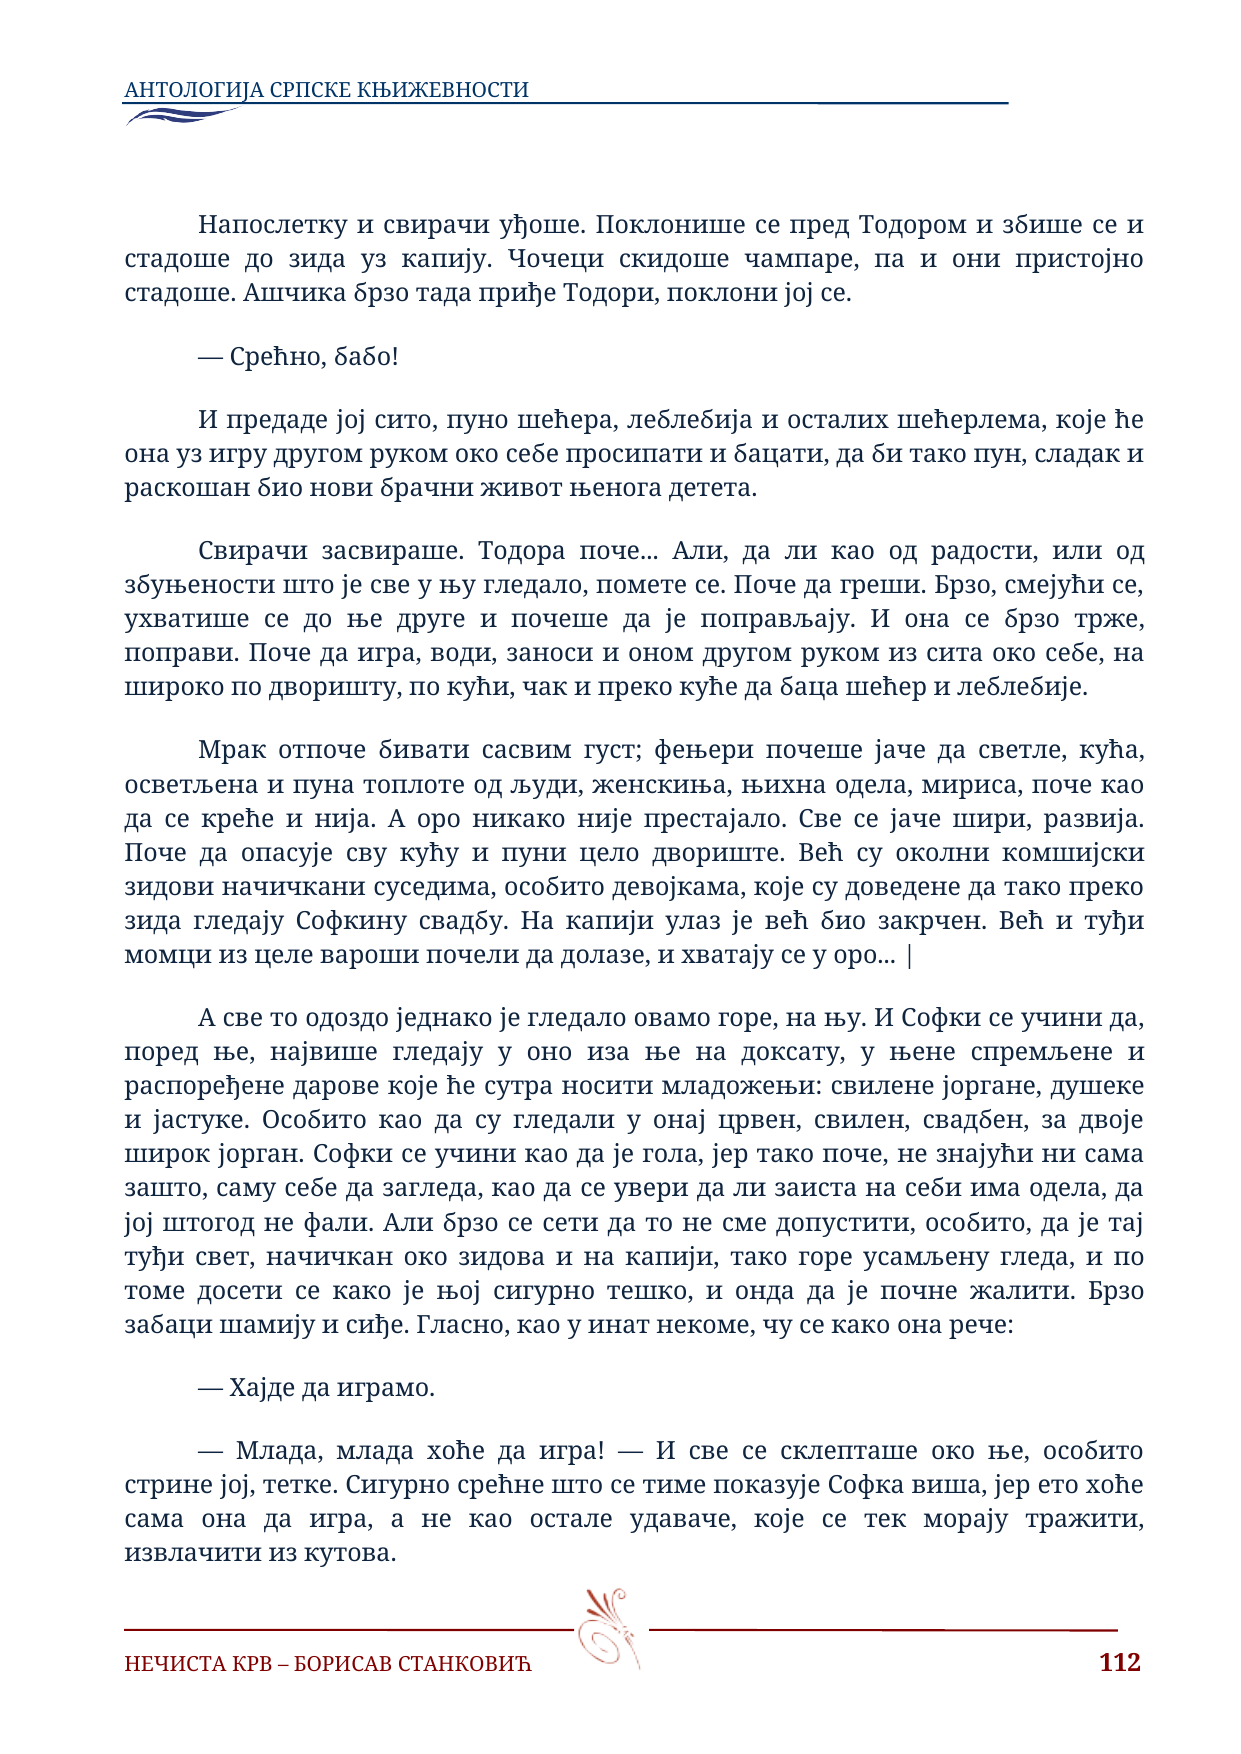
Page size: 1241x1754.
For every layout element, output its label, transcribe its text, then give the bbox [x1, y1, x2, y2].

text — Млада, млада хоће да игра! — И све се склепташе око ње, особито стрине јој, тетке. Сигурно срећне што се тиме показује Софка виша, јер ето хоће сама она да игра, а не као остале удаваче, које се тек морају тражити, извлачити из кутова. [124, 1433, 1146, 1569]
text — Хајде да играмо. [124, 1369, 1146, 1404]
text И предаде јој сито, пуно шећера, леблебија и осталих шећерлема, које ће она уз игру другом руком око себе просипати и бацати, да би тако пун, сладак и раскошан био нови брачни живот њенога детета. [124, 401, 1146, 503]
text Свирачи засвираше. Тодора поче... Али, да ли као од радости, или од збуњености што је све у њу гледало, помете се. Поче да греши. Брзо, смејући се, ухватише се до ње друге и почеше да је поправљају. И она се брзо трже, поправи. Поче да игра, води, заноси и оном другом руком из сита око себе, на широко по дворишту, по кући, чак и преко куће да баца шећер и леблебије. [124, 533, 1146, 703]
text Напослетку и свирачи уђоше. Поклонише се пред Тодором и збише се и стадоше до зида уз капију. Чочеци скидоше чампаре, па и они пристојно стадоше. Ашчика брзо тада приђе Тодори, поклони јој се. [124, 207, 1146, 309]
text Мрак отпоче бивати сасвим густ; фењери почеше јаче да светле, кућа, осветљена и пуна топлоте од људи, женскиња, њихна одела, мириса, поче као да се креће и нија. А оро никако није престајало. Све се јаче шири, развија. Поче да опасује сву кућу и пуни цело двориште. Већ су околни комшијски зидови начичкани суседима, особито девојкама, које су доведене да тако преко зида гледају Софкину свадбу. На капији улаз је већ био закрчен. Већ и туђи момци из целе вароши почели да долазе, и хватају се у оро... | [124, 732, 1146, 971]
text А све то одоздо једнако је гледало овамо горе, на њу. И Софки се учини да, поред ње, највише гледају у оно иза ње на доксату, у њене спремљене и распоређене дарове које ће сутра носити младожењи: свилене јоргане, душеке и јастуке. Особито као да су гледали у онај црвен, свилен, свадбен, за двоје широк јорган. Софки се учини као да је гола, јер тако поче, не знајући ни сама зашто, саму себе да загледа, као да се увери да ли заиста на себи има одела, да јој штогод не фали. Али брзо се сети да то не сме допустити, особито, да је тај туђи свет, начичкан око зидова и на капији, тако горе усамљену гледа, и по томе досети се како је њој сигурно тешко, и онда да је почне жалити. Брзо забаци шамију и сиђе. Гласно, као у инат некоме, чу се како она рече: [124, 1000, 1146, 1340]
text — Срећно, бабо! [124, 338, 1146, 372]
